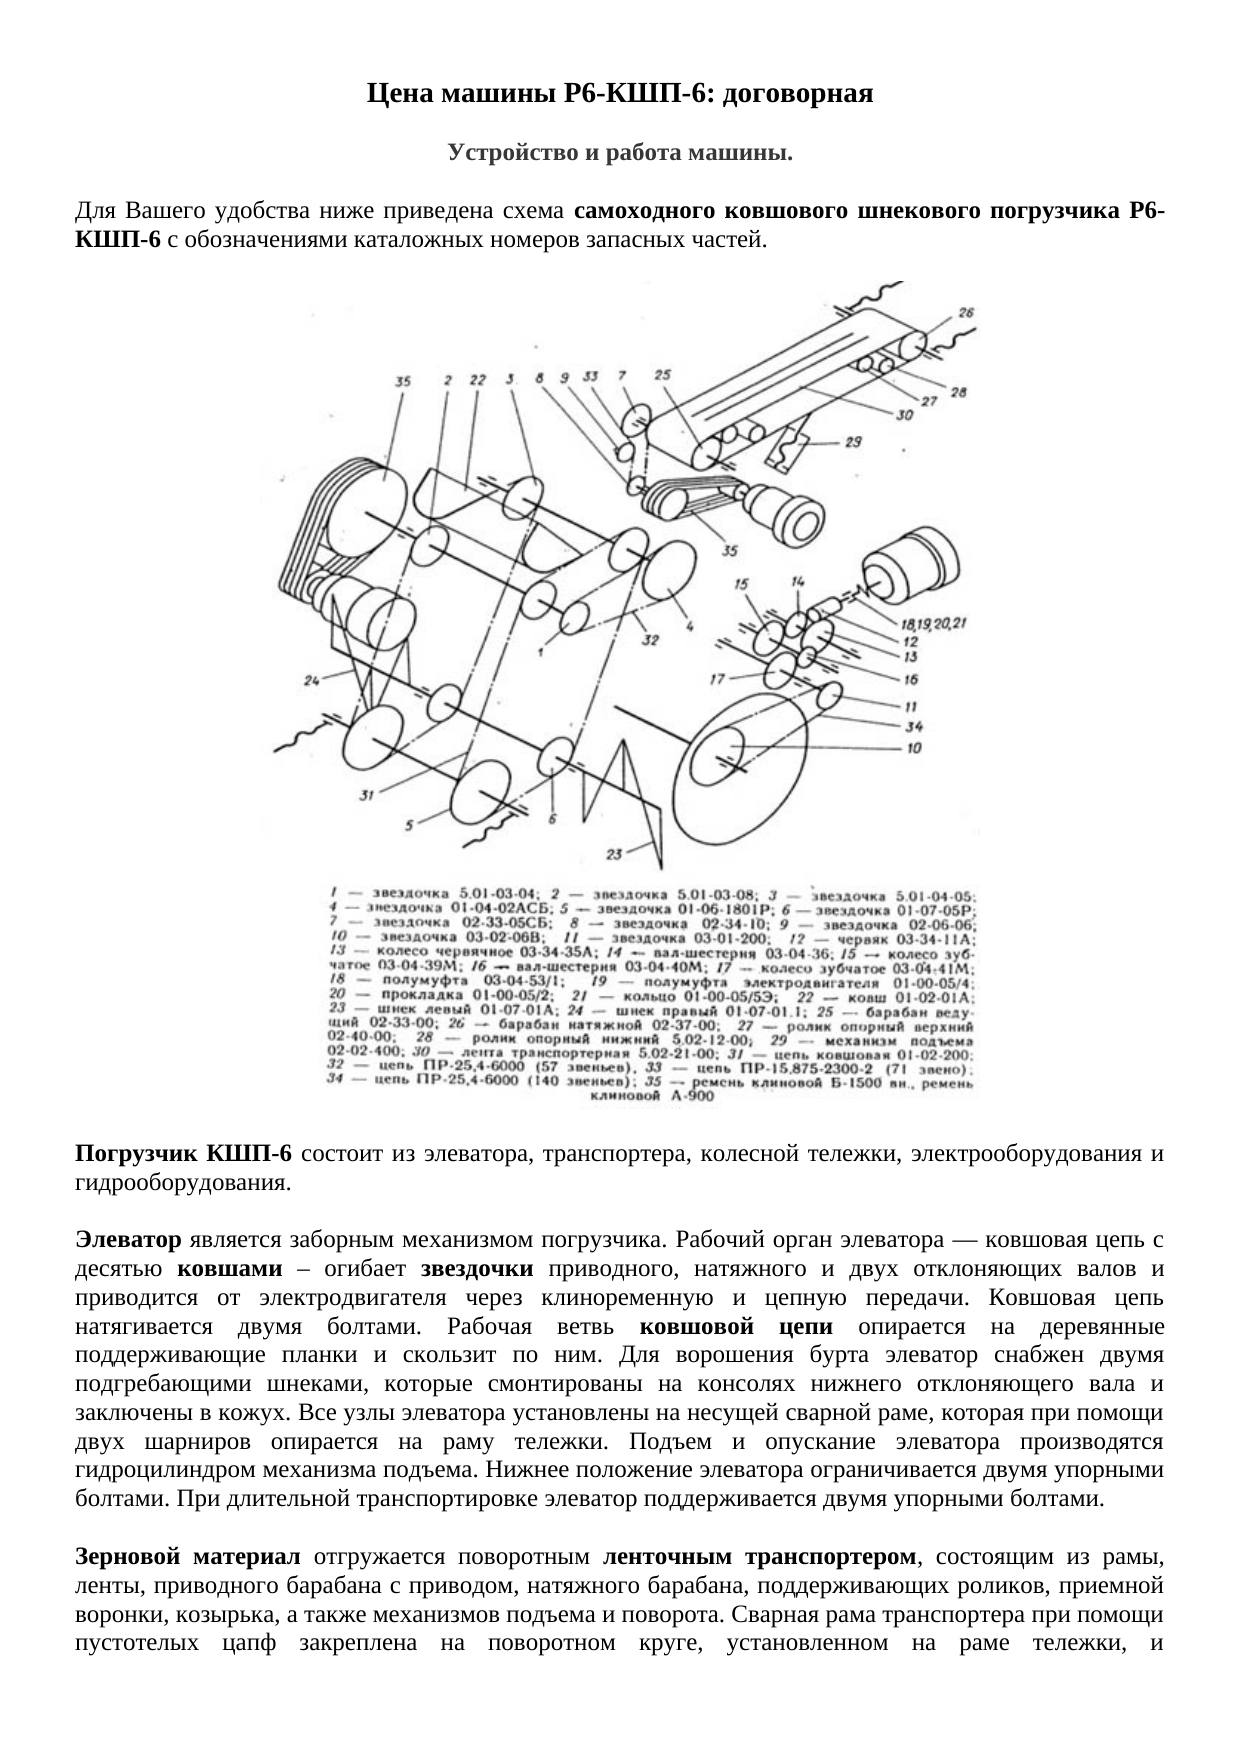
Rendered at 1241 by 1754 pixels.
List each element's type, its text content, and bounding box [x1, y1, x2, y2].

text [75, 1541, 1165, 1656]
text Устройство и работа машины. [75, 137, 1165, 166]
text Погрузчик КШП-6 состоит из элеватора, транспортера, колесной тележки, электрооборудования и гидрооборудования. [75, 1138, 1165, 1195]
text Для Вашего удобства ниже приведена схема самоходного ковшового шнекового погрузчика Р6-КШП-6 с обозначениями каталожных номеров запасных частей. [75, 195, 1165, 253]
picture [260, 281, 981, 1109]
text Элеватор является заборным механизмом погрузчика. Рабочий орган элеватора — ковшовая цепь с десятью ковшами – огибает звездочки приводного, натяжного и двух отклоняющих валов и приводится от электродвигателя через клиноременную и цепную передачи. Ковшовая цепь натягивается двумя болтами. Рабочая ветвь ковшовой цепи опирается на деревянные поддерживающие планки и скользит по ним. Для ворошения бурта элеватор снабжен двумя подгребающими шнеками, которые смонтированы на консолях нижнего отклоняющего вала и заключены в кожух. Все узлы элеватора установлены на несущей сварной раме, которая при помощи двух шарниров опирается на раму тележки. Подъем и опускание элеватора производятся гидроцилиндром механизма подъема. Нижнее положение элеватора ограничивается двумя упорными болтами. При длительной транспортировке элеватор поддерживается двумя упорными болтами. [75, 1224, 1165, 1512]
text Цена машины Р6-КШП-6: договорная [75, 75, 1165, 108]
